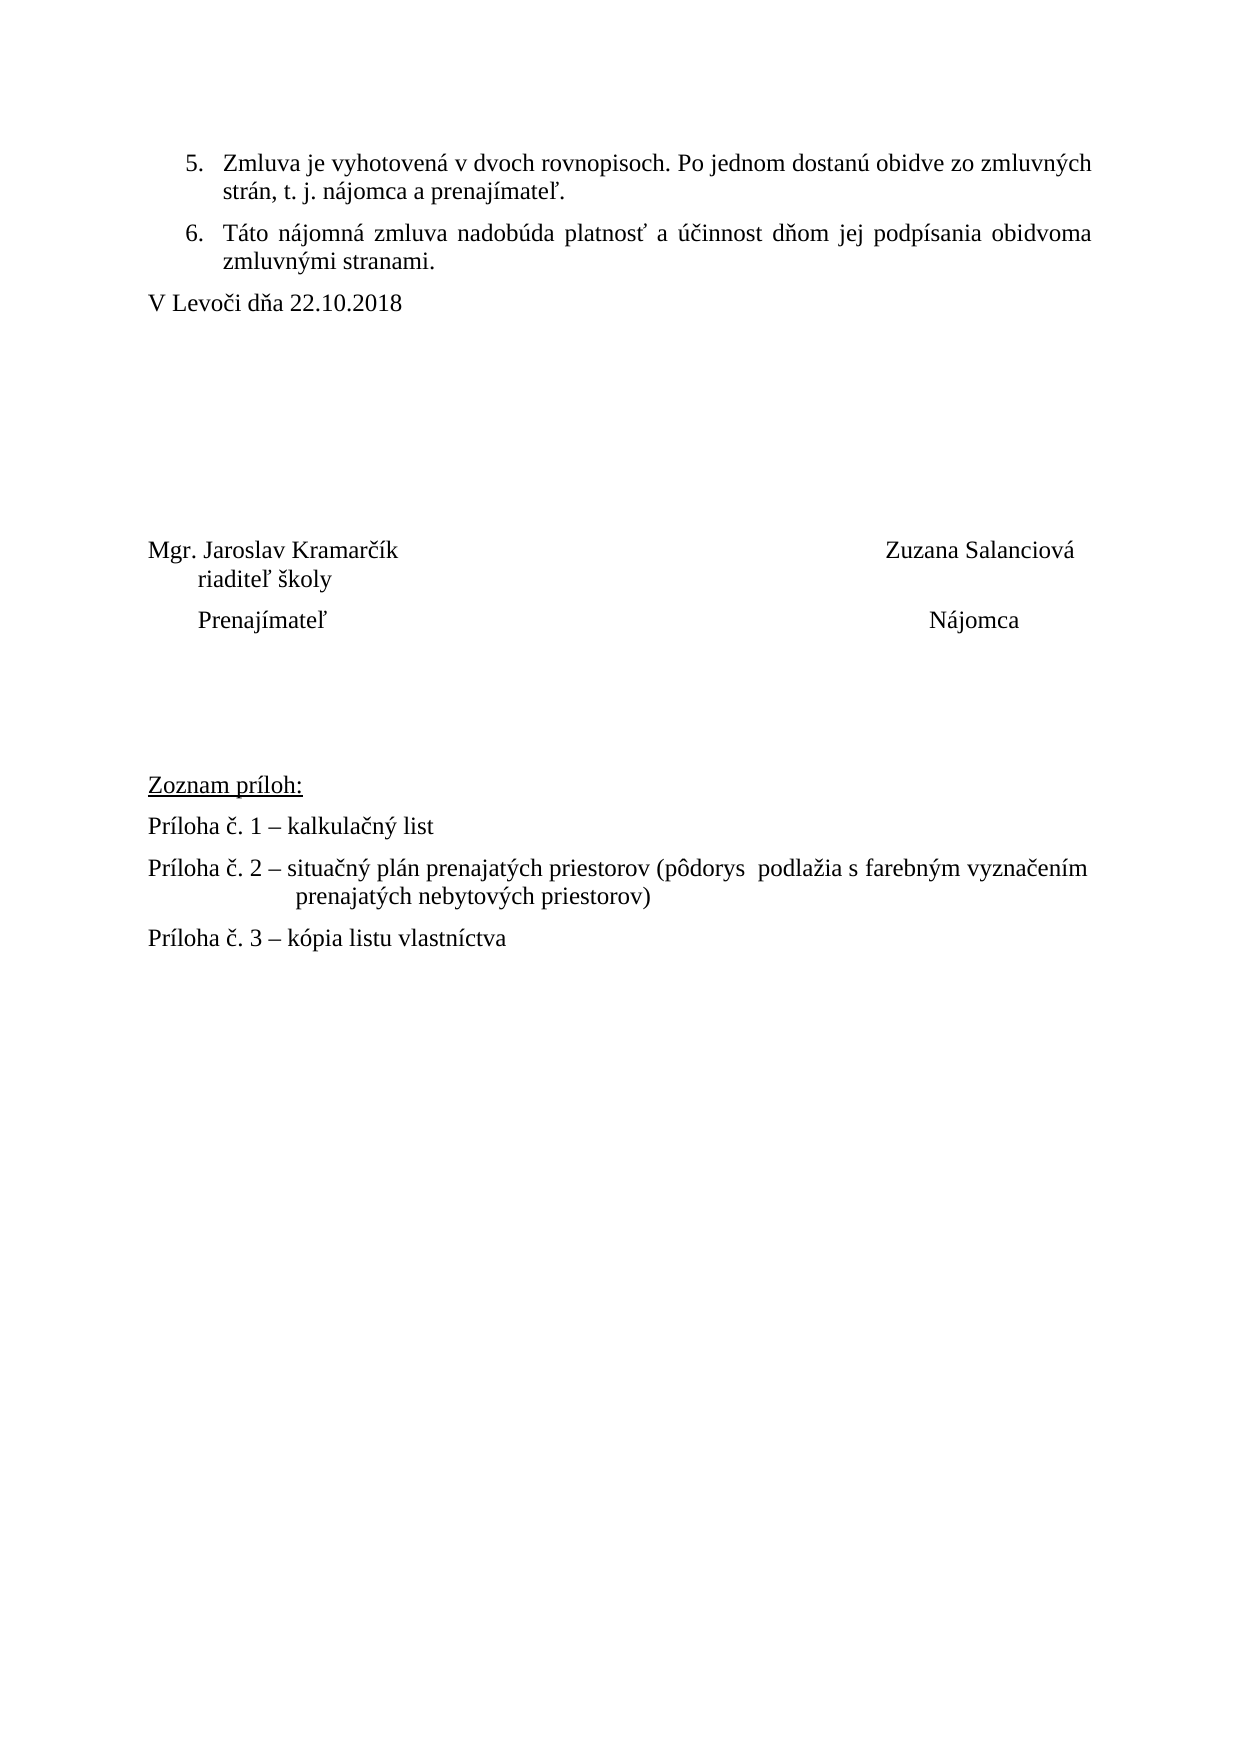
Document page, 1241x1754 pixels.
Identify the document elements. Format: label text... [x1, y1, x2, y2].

text Príloha č. 2 – situačný plán prenajatých priestorov (pôdorys podlažia s farebným vyznačením prenajatých nebytových priestorov) [148, 853, 1093, 910]
text Zoznam príloh: [148, 770, 1093, 799]
text Príloha č. 3 – kópia listu vlastníctva [148, 923, 1093, 951]
text V Levoči dňa 22.10.2018 [148, 288, 1093, 316]
text riaditeľ školy [148, 564, 1093, 593]
list Zmluva je vyhotovená v dvoch rovnopisoch. Po jednom dostanú obidve zo zmluvných strán, t. j. nájomca a prenajímateľ. [185, 148, 1093, 205]
text Prenajímateľ Nájomca [148, 605, 1093, 634]
text Mgr. Jaroslav Kramarčík Zuzana Salanciová [148, 535, 1093, 564]
text Príloha č. 1 – kalkulačný list [148, 811, 1093, 840]
list Táto nájomná zmluva nadobúda platnosť a účinnost dňom jej podpísania obidvoma zmluvnými stranami. [185, 218, 1093, 275]
